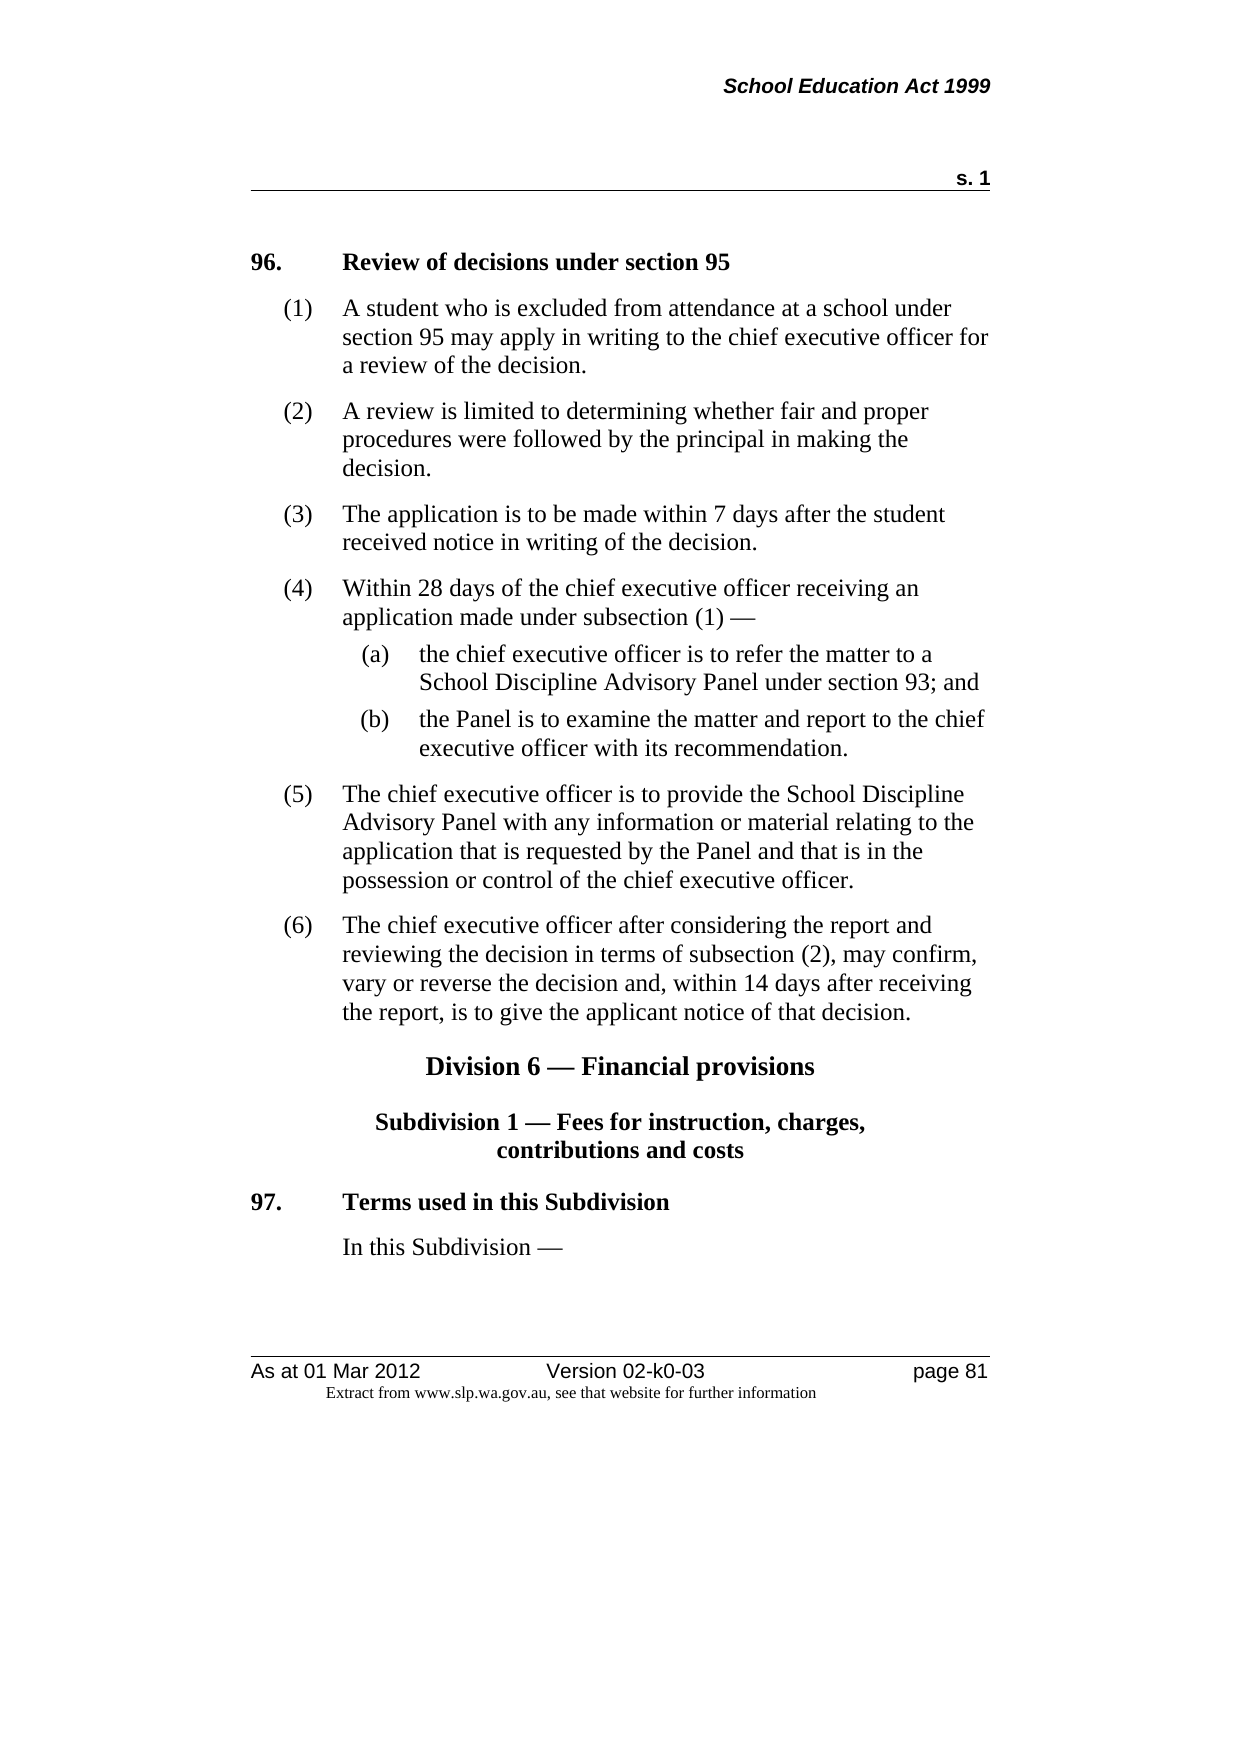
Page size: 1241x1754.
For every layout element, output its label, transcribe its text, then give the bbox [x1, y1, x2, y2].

text (3) The application is to be made within 7 days after the student received notice in writing of the decision. [251, 499, 990, 556]
text In this Subdivision — [251, 1232, 990, 1261]
text (b) the Panel is to examine the matter and report to the chief executive officer with its recommendation. [251, 704, 990, 762]
text (2) A review is limited to determining whether fair and proper procedures were followed by the principal in making the decision. [251, 396, 990, 482]
subtitle 97. Terms used in this Subdivision [251, 1187, 990, 1216]
text (6) The chief executive officer after considering the report and reviewing the decision in terms of subsection (2), may confirm, vary or reverse the decision and, within 14 days after receiving the report, is to give the applicant notice of that decision. [251, 910, 990, 1025]
text (a) the chief executive officer is to refer the matter to a School Discipline Advisory Panel under section 93; and [251, 639, 990, 696]
text (5) The chief executive officer is to provide the School Discipline Advisory Panel with any information or material relating to the application that is requested by the Panel and that is in the possession or control of the chief executive officer. [251, 779, 990, 894]
text (1) A student who is excluded from attendance at a school under section 95 may apply in writing to the chief executive officer for a review of the decision. [251, 293, 990, 379]
subtitle Subdivision 1 — Fees for instruction, charges, contributions and costs [251, 1107, 990, 1164]
subtitle Division 6 — Financial provisions [251, 1050, 990, 1082]
text (4) Within 28 days of the chief executive officer receiving an application made under subsection (1) — [251, 573, 990, 630]
subtitle 96. Review of decisions under section 95 [251, 247, 990, 276]
